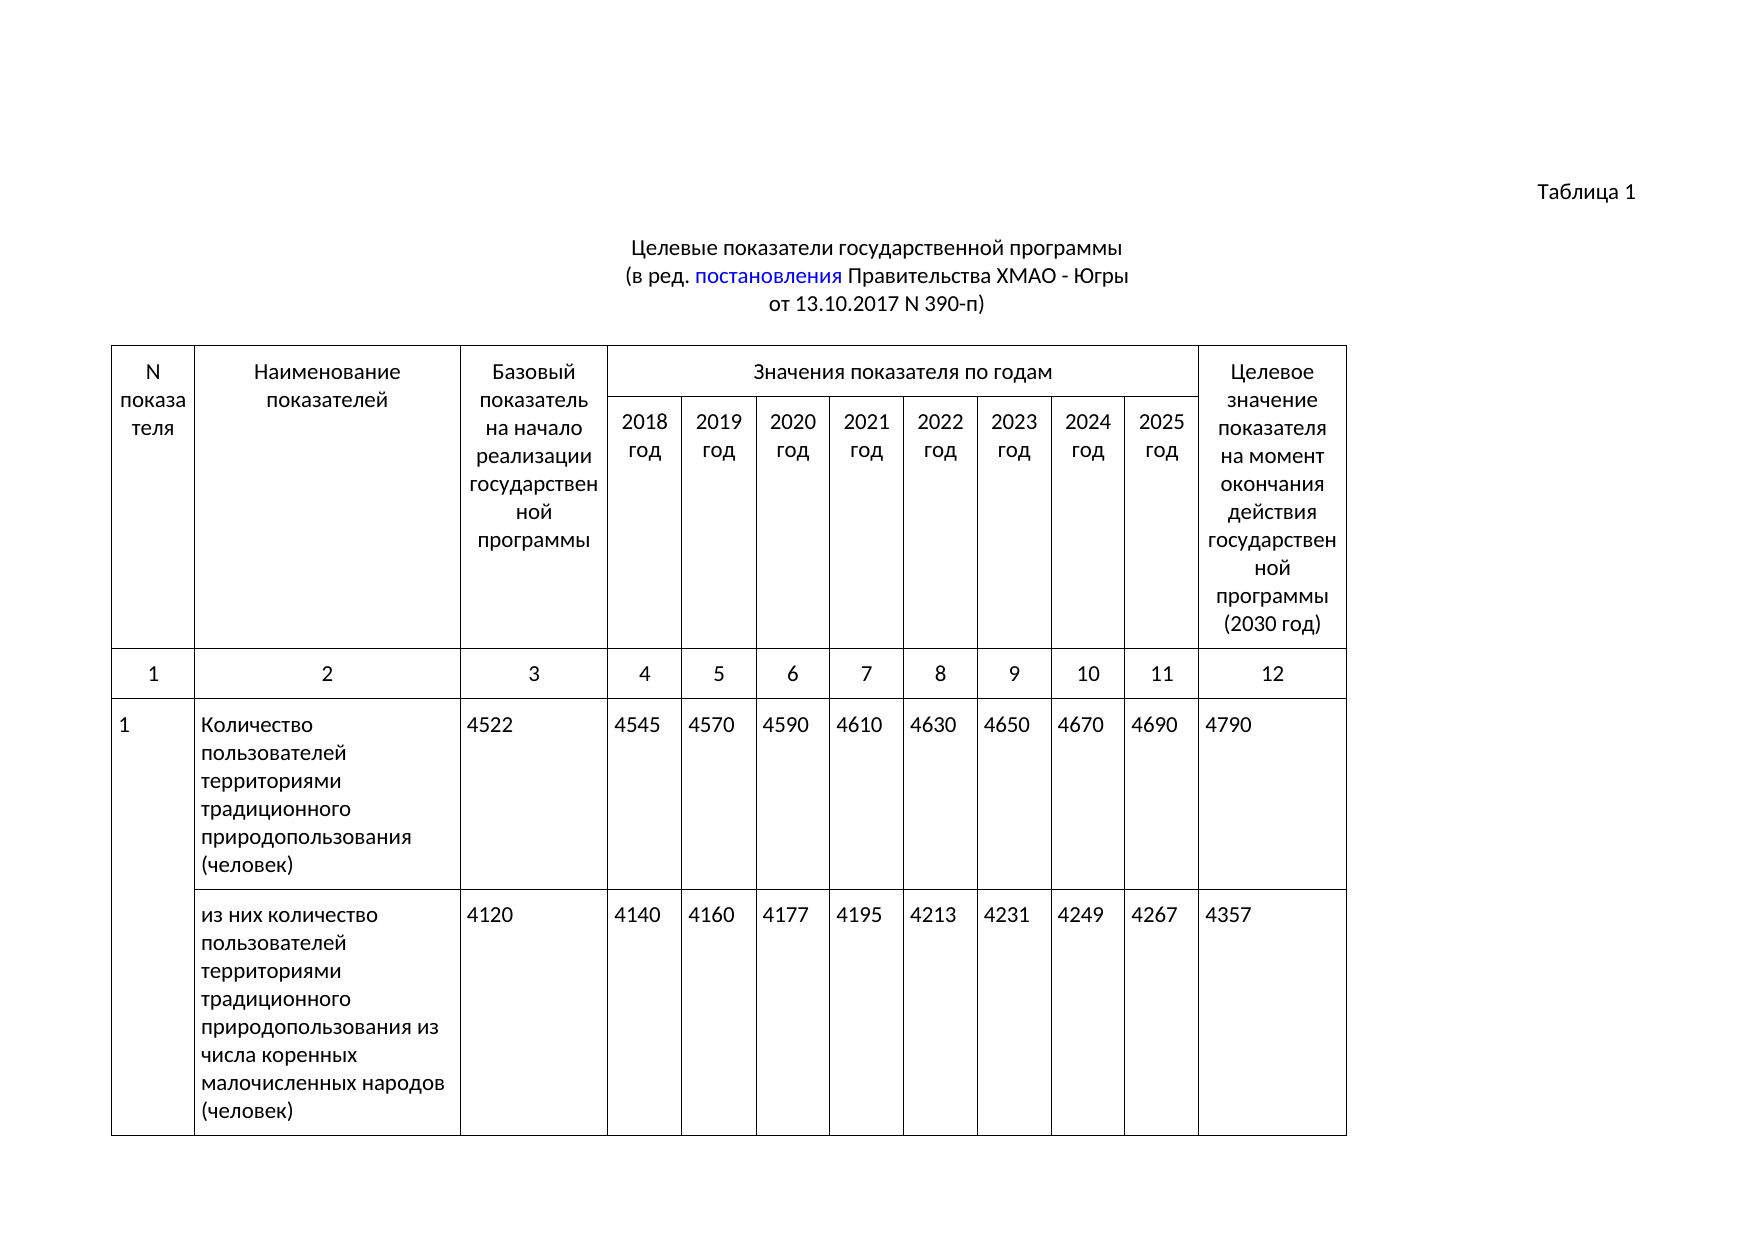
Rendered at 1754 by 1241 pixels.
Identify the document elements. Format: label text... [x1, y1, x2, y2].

table_cell 4120 [461, 890, 607, 1135]
table_cell 4249 [1052, 890, 1124, 1135]
table_cell 4195 [830, 890, 903, 1135]
table_cell 4630 [904, 699, 977, 888]
table_cell 12 [1199, 649, 1346, 698]
table_cell 4 [608, 649, 681, 698]
text (в ред. постановления Правительства ХМАО - Югры [118, 261, 1636, 289]
table_cell 4140 [608, 890, 681, 1135]
table_cell 10 [1052, 649, 1124, 698]
table_cell 4545 [608, 699, 681, 888]
table_header Целевое значение показателя на момент окончания действия государственной программы (2030 год) [1199, 346, 1346, 648]
table_cell 2025 год [1125, 397, 1198, 648]
table_cell 4790 [1199, 699, 1346, 888]
table_cell 4590 [757, 699, 829, 888]
table_header Значения показателя по годам [608, 346, 1198, 396]
table_cell Количество пользователей территориями традиционного природопользования (человек) [195, 699, 460, 888]
table_cell 4690 [1125, 699, 1198, 888]
table_cell 4650 [978, 699, 1051, 888]
table_cell 2021 год [830, 397, 903, 648]
table_header Наименование показателей [195, 346, 460, 648]
table_cell 2019 год [682, 397, 756, 648]
table_cell 4670 [1052, 699, 1124, 888]
table_cell 4177 [757, 890, 829, 1135]
table_cell 3 [461, 649, 607, 698]
text Таблица 1 [118, 177, 1636, 205]
table_cell 9 [978, 649, 1051, 698]
table_cell 1 [112, 649, 194, 698]
table_cell 4522 [461, 699, 607, 888]
table_cell 1 [112, 699, 194, 1135]
table_cell 8 [904, 649, 977, 698]
table_cell 2022 год [904, 397, 977, 648]
table_cell 4357 [1199, 890, 1346, 1135]
table_cell 4267 [1125, 890, 1198, 1135]
table_header N показателя [112, 346, 194, 648]
table_cell 2018 год [608, 397, 681, 648]
table_header Базовый показатель на начало реализации государственной программы [461, 346, 607, 648]
table_cell 2 [195, 649, 460, 698]
table_cell 4160 [682, 890, 756, 1135]
table_cell 4213 [904, 890, 977, 1135]
table_cell 7 [830, 649, 903, 698]
table_cell из них количество пользователей территориями традиционного природопользования из числа коренных малочисленных народов (человек) [195, 890, 460, 1135]
table_cell 5 [682, 649, 756, 698]
table_cell 11 [1125, 649, 1198, 698]
table_cell 4570 [682, 699, 756, 888]
table_cell 6 [757, 649, 829, 698]
table_cell 2020 год [757, 397, 829, 648]
table_cell 4231 [978, 890, 1051, 1135]
text от 13.10.2017 N 390-п) [118, 289, 1636, 317]
text Целевые показатели государственной программы [118, 233, 1636, 261]
table_cell 2023 год [978, 397, 1051, 648]
table_cell 4610 [830, 699, 903, 888]
table_cell 2024 год [1052, 397, 1124, 648]
